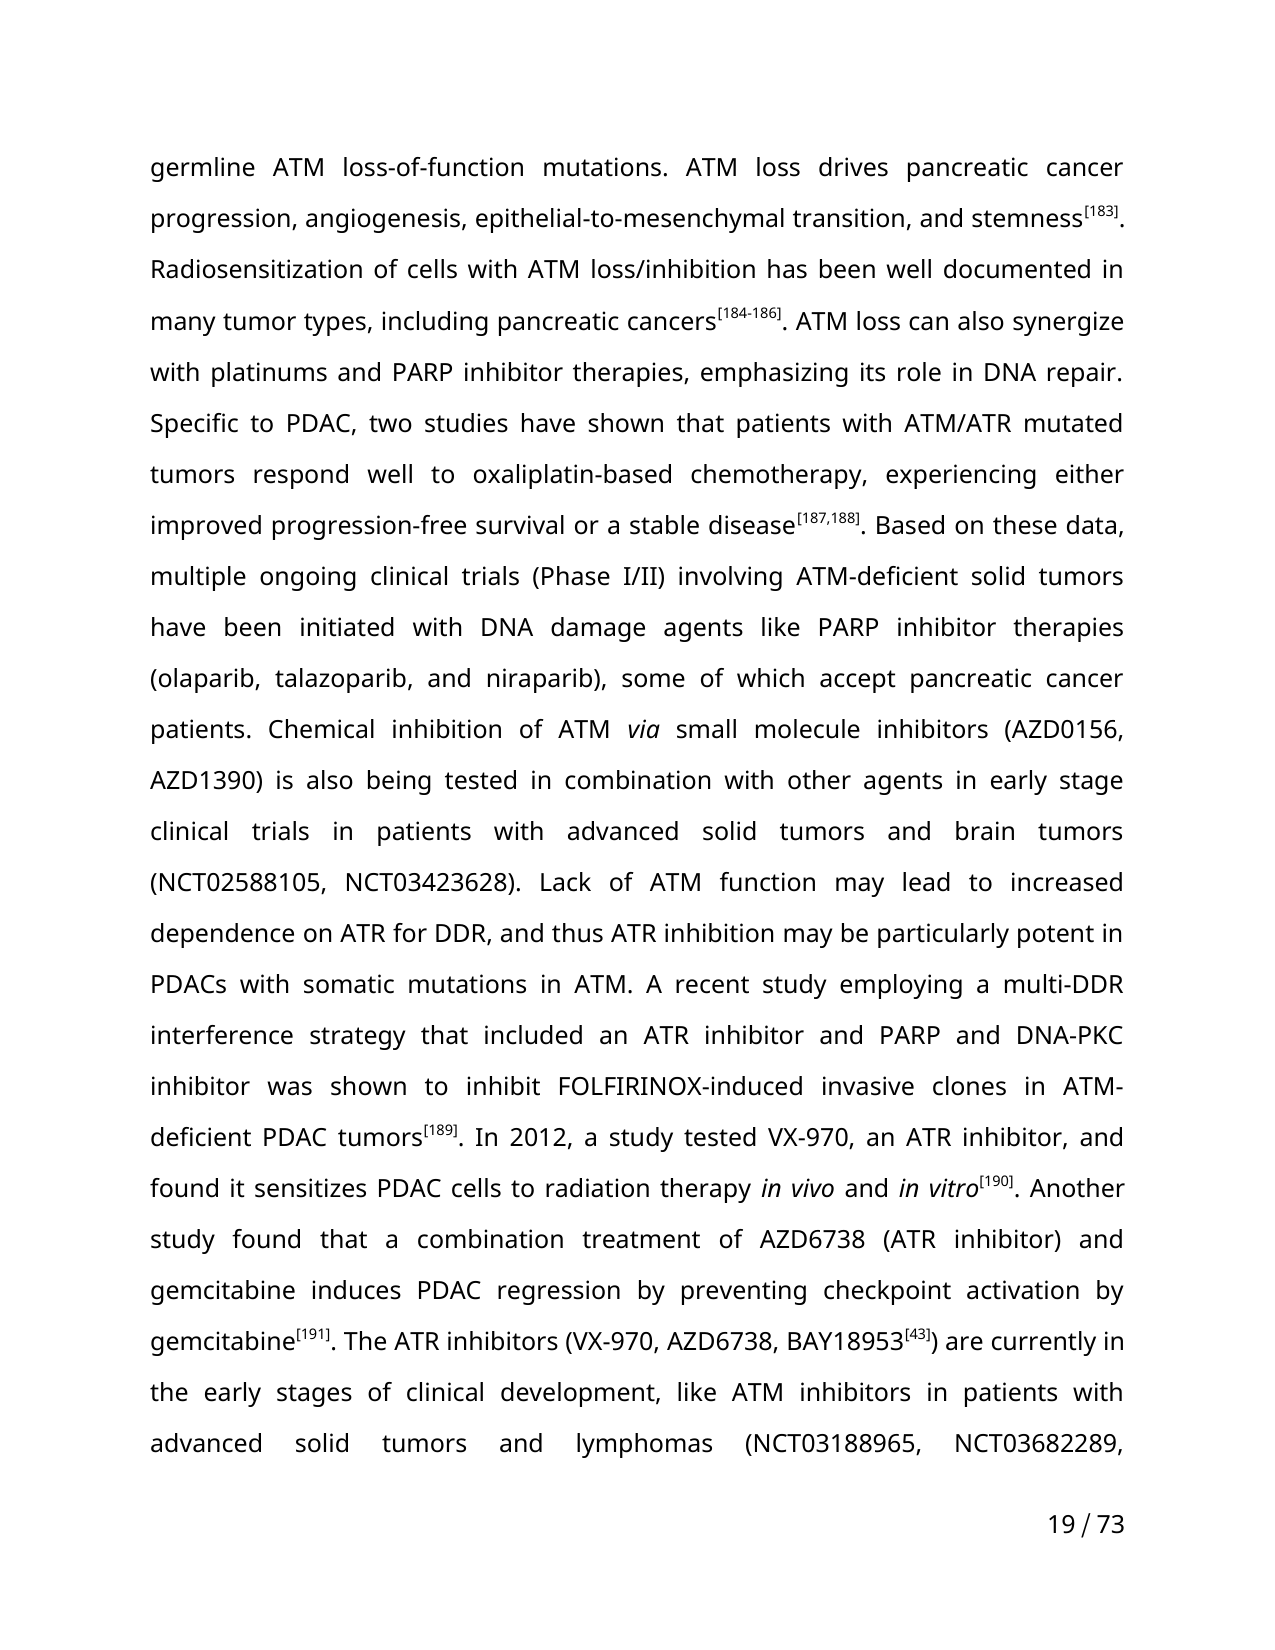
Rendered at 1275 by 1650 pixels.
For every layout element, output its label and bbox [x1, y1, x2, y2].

text [150, 150, 1125, 1460]
